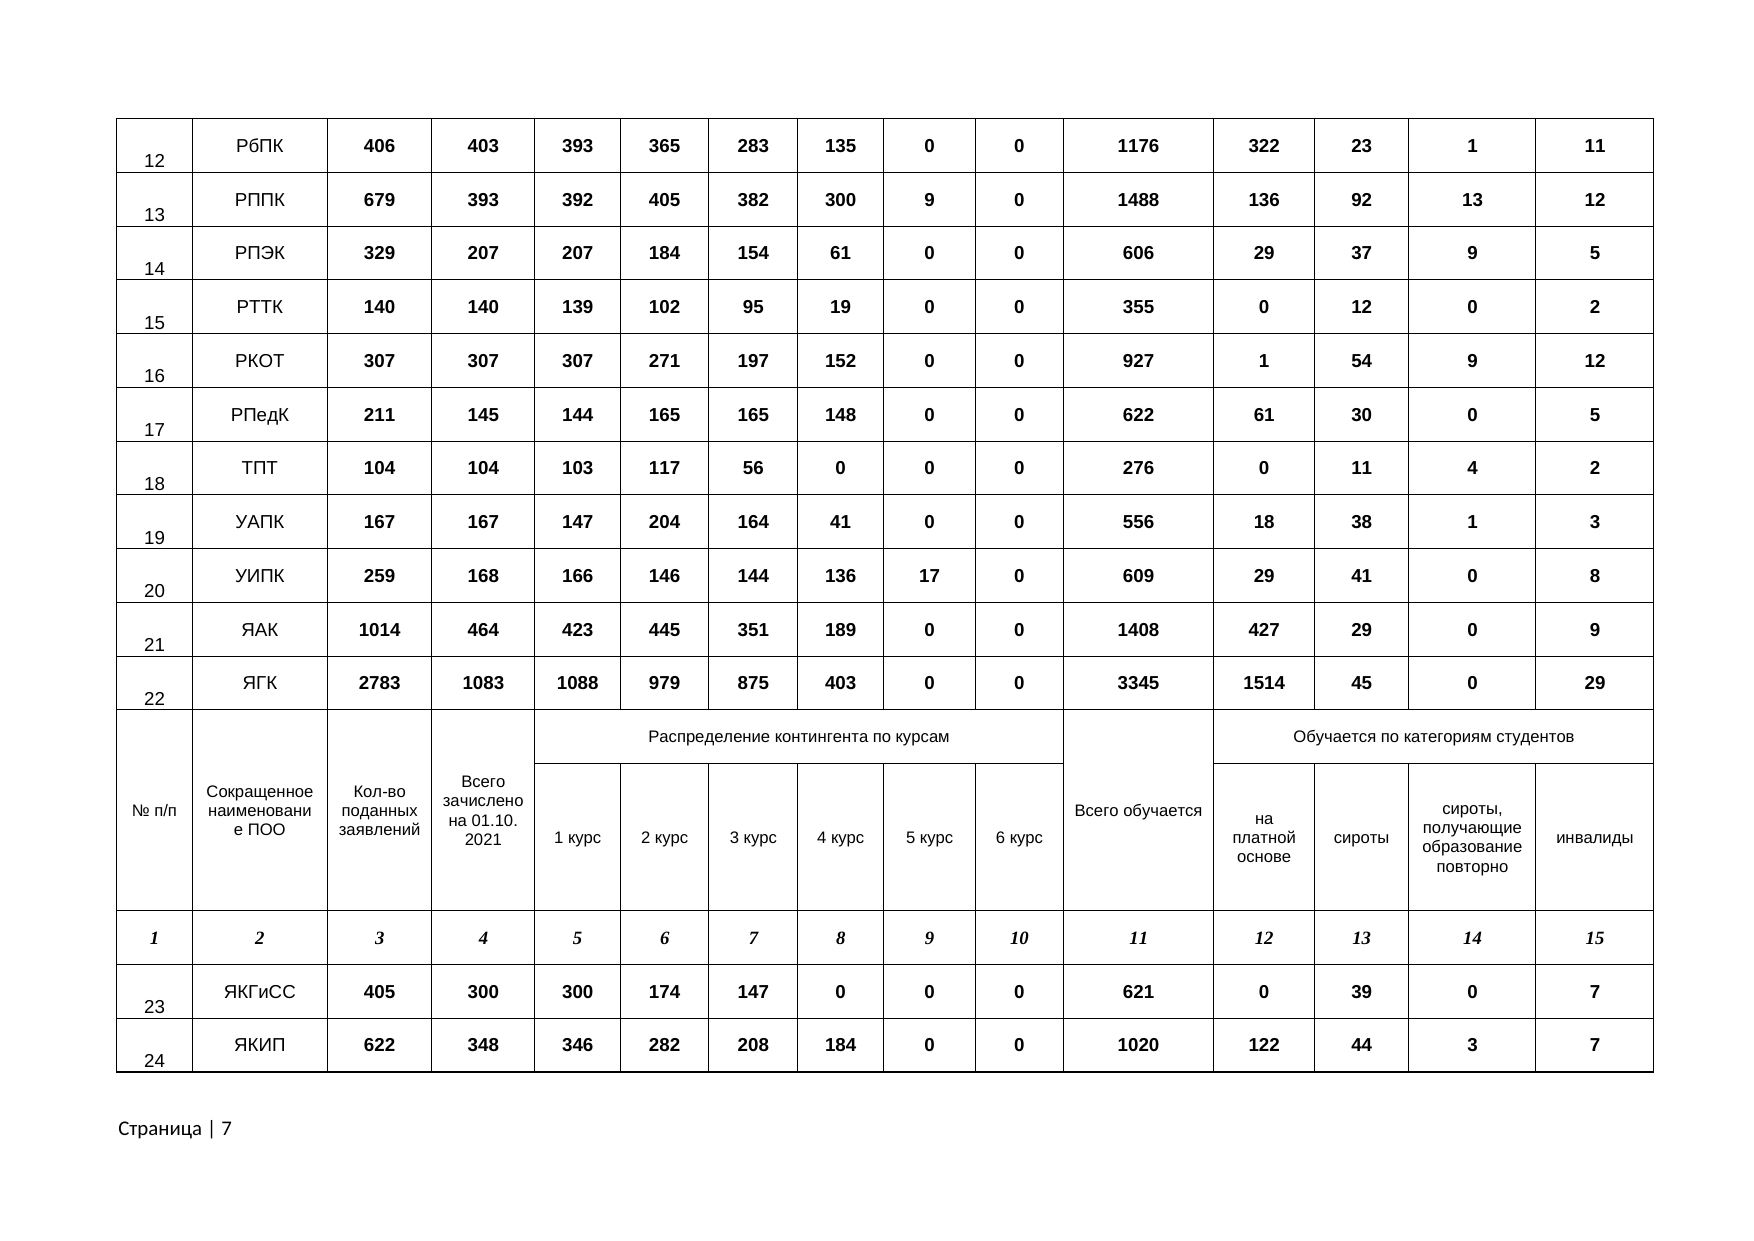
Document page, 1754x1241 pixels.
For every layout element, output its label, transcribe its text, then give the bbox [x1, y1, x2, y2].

table_cell 679 [328, 173, 431, 226]
table_cell 22 [117, 657, 192, 709]
table_cell сироты [1315, 764, 1408, 910]
table_cell 117 [621, 442, 708, 494]
table_cell 9 [1409, 227, 1535, 279]
table_cell УИПК [193, 549, 327, 602]
table_cell на платной основе [1214, 764, 1314, 910]
table_cell 423 [535, 603, 620, 656]
table_cell 15 [1536, 911, 1653, 964]
table_cell 329 [328, 227, 431, 279]
table_cell 41 [798, 495, 883, 548]
table_cell 1014 [328, 603, 431, 656]
table_cell 0 [976, 280, 1063, 333]
table_cell 18 [1214, 495, 1314, 548]
table_cell 1020 [1064, 1019, 1213, 1071]
table_cell 7 [709, 911, 797, 964]
table_cell 204 [621, 495, 708, 548]
table_cell 39 [1315, 965, 1408, 1018]
table_cell 392 [535, 173, 620, 226]
table_cell ЯАК [193, 603, 327, 656]
table_cell 17 [117, 388, 192, 441]
table_cell 2 [1536, 280, 1653, 333]
table_cell 927 [1064, 334, 1213, 387]
table_cell 300 [432, 965, 534, 1018]
table_cell 14 [1409, 911, 1535, 964]
table_cell 9 [1536, 603, 1653, 656]
table_cell 405 [621, 173, 708, 226]
table_cell 37 [1315, 227, 1408, 279]
table_cell 2 курс [621, 764, 708, 910]
table_cell 197 [709, 334, 797, 387]
table_cell ЯКИП [193, 1019, 327, 1071]
table_cell 18 [117, 442, 192, 494]
table_cell 19 [117, 495, 192, 548]
table_cell 0 [884, 334, 975, 387]
table_cell 0 [976, 227, 1063, 279]
table_cell 3 [328, 911, 431, 964]
table_cell 0 [884, 442, 975, 494]
table_cell 875 [709, 657, 797, 709]
table_cell 9 [1409, 334, 1535, 387]
table_cell 276 [1064, 442, 1213, 494]
table_cell 0 [798, 965, 883, 1018]
table_cell 0 [884, 965, 975, 1018]
table_cell 13 [117, 173, 192, 226]
table_cell 606 [1064, 227, 1213, 279]
table_cell 5 [535, 911, 620, 964]
table_cell 382 [709, 173, 797, 226]
table_cell 6 курс [976, 764, 1063, 910]
table_cell 0 [1409, 603, 1535, 656]
table_cell 167 [328, 495, 431, 548]
table_cell 29 [1536, 657, 1653, 709]
table_cell 1 [117, 911, 192, 964]
table_cell 403 [798, 657, 883, 709]
table_cell 144 [535, 388, 620, 441]
table_cell 609 [1064, 549, 1213, 602]
table_cell 300 [535, 965, 620, 1018]
table_cell 23 [117, 965, 192, 1018]
table_cell 21 [117, 603, 192, 656]
table_cell 622 [1064, 388, 1213, 441]
table_cell 1083 [432, 657, 534, 709]
table_cell РПЭК [193, 227, 327, 279]
table_cell 165 [621, 388, 708, 441]
table_cell 104 [328, 442, 431, 494]
table_cell 0 [1409, 549, 1535, 602]
table_cell 56 [709, 442, 797, 494]
table_cell 1 курс [535, 764, 620, 910]
table_cell 1 [1409, 119, 1535, 172]
table_cell 154 [709, 227, 797, 279]
table_cell 5 [1536, 227, 1653, 279]
table_cell РбПК [193, 119, 327, 172]
table_cell 95 [709, 280, 797, 333]
table_cell ЯГК [193, 657, 327, 709]
table_cell 0 [976, 495, 1063, 548]
table_cell 355 [1064, 280, 1213, 333]
table_cell 5 курс [884, 764, 975, 910]
table_cell 0 [976, 388, 1063, 441]
table_cell 24 [117, 1019, 192, 1071]
table_cell 45 [1315, 657, 1408, 709]
table_cell 29 [1214, 549, 1314, 602]
table_cell Обучается по категориям студентов [1214, 710, 1653, 763]
table_cell 0 [884, 495, 975, 548]
table_cell 2783 [328, 657, 431, 709]
table_cell 622 [328, 1019, 431, 1071]
table_cell 11 [1536, 119, 1653, 172]
table_cell ТПТ [193, 442, 327, 494]
table_cell 136 [798, 549, 883, 602]
table_cell 0 [884, 1019, 975, 1071]
table_cell № п/п [117, 710, 192, 910]
table_cell 300 [798, 173, 883, 226]
table_cell Распределение контингента по курсам [535, 710, 1063, 763]
table_cell 7 [1536, 1019, 1653, 1071]
table_cell 4 [432, 911, 534, 964]
table_cell 29 [1315, 603, 1408, 656]
table_cell 9 [884, 173, 975, 226]
table_cell 0 [1409, 965, 1535, 1018]
table_cell 0 [884, 388, 975, 441]
table_cell Кол-во поданных заявлений [328, 710, 431, 910]
table_cell 29 [1214, 227, 1314, 279]
table_cell 3 курс [709, 764, 797, 910]
table_cell 12 [117, 119, 192, 172]
table_cell 140 [432, 280, 534, 333]
table_cell 104 [432, 442, 534, 494]
table_cell РКОТ [193, 334, 327, 387]
table_cell 135 [798, 119, 883, 172]
table_cell 168 [432, 549, 534, 602]
table_cell 8 [1536, 549, 1653, 602]
table_cell 38 [1315, 495, 1408, 548]
table_cell 0 [976, 603, 1063, 656]
table_cell 148 [798, 388, 883, 441]
table_cell 189 [798, 603, 883, 656]
table_cell 3 [1409, 1019, 1535, 1071]
table_cell 0 [1214, 965, 1314, 1018]
table_cell 12 [1315, 280, 1408, 333]
table_cell 16 [117, 334, 192, 387]
table_cell 346 [535, 1019, 620, 1071]
table_cell 147 [535, 495, 620, 548]
table_cell 0 [1409, 657, 1535, 709]
table_cell 54 [1315, 334, 1408, 387]
table_cell 23 [1315, 119, 1408, 172]
table_cell 307 [535, 334, 620, 387]
table_cell 9 [884, 911, 975, 964]
table_cell 4 [1409, 442, 1535, 494]
table_cell Сокращенное наименование ПОО [193, 710, 327, 910]
table_cell 146 [621, 549, 708, 602]
table_cell 979 [621, 657, 708, 709]
table_cell 0 [1214, 442, 1314, 494]
table_cell 11 [1064, 911, 1213, 964]
table_cell 6 [621, 911, 708, 964]
table_cell РПедК [193, 388, 327, 441]
table_cell 44 [1315, 1019, 1408, 1071]
table_cell 4 курс [798, 764, 883, 910]
table_cell 1408 [1064, 603, 1213, 656]
table_cell 17 [884, 549, 975, 602]
table_cell 403 [432, 119, 534, 172]
table_cell 0 [884, 657, 975, 709]
table_cell 3 [1536, 495, 1653, 548]
table_cell 208 [709, 1019, 797, 1071]
table_cell 147 [709, 965, 797, 1018]
table_cell 140 [328, 280, 431, 333]
table_cell 621 [1064, 965, 1213, 1018]
table_cell 207 [535, 227, 620, 279]
table_cell 8 [798, 911, 883, 964]
table_cell 0 [1214, 280, 1314, 333]
table_cell 0 [1409, 280, 1535, 333]
table_cell 10 [976, 911, 1063, 964]
table_cell 30 [1315, 388, 1408, 441]
table_cell 5 [1536, 388, 1653, 441]
table_cell 2 [1536, 442, 1653, 494]
table_cell 61 [798, 227, 883, 279]
table_cell 365 [621, 119, 708, 172]
table_cell 122 [1214, 1019, 1314, 1071]
table_cell 139 [535, 280, 620, 333]
table_cell 0 [884, 280, 975, 333]
table_cell 20 [117, 549, 192, 602]
table_cell 1088 [535, 657, 620, 709]
table_cell 406 [328, 119, 431, 172]
table_cell 174 [621, 965, 708, 1018]
table_cell 1514 [1214, 657, 1314, 709]
table_cell 0 [798, 442, 883, 494]
table_cell 0 [976, 119, 1063, 172]
table_cell 0 [976, 442, 1063, 494]
table_cell 1488 [1064, 173, 1213, 226]
table_cell 15 [117, 280, 192, 333]
table_cell 1 [1214, 334, 1314, 387]
table_cell 12 [1536, 334, 1653, 387]
table_cell 393 [432, 173, 534, 226]
table_cell 0 [976, 334, 1063, 387]
table_cell 1 [1409, 495, 1535, 548]
table_cell 393 [535, 119, 620, 172]
table_cell 427 [1214, 603, 1314, 656]
table_cell 0 [976, 173, 1063, 226]
table_cell 145 [432, 388, 534, 441]
table_cell 0 [884, 603, 975, 656]
table_cell 2 [193, 911, 327, 964]
table_cell 405 [328, 965, 431, 1018]
table_cell РТТК [193, 280, 327, 333]
table_cell 283 [709, 119, 797, 172]
table_cell 0 [976, 549, 1063, 602]
table_cell 0 [884, 227, 975, 279]
table_cell 11 [1315, 442, 1408, 494]
table_cell 0 [976, 657, 1063, 709]
table_cell 348 [432, 1019, 534, 1071]
table_cell УАПК [193, 495, 327, 548]
table_cell 13 [1315, 911, 1408, 964]
table_cell 0 [976, 1019, 1063, 1071]
table_cell 464 [432, 603, 534, 656]
table_cell 184 [621, 227, 708, 279]
table_cell 0 [976, 965, 1063, 1018]
table_cell 282 [621, 1019, 708, 1071]
table_cell 0 [1409, 388, 1535, 441]
table_cell 61 [1214, 388, 1314, 441]
table_cell 14 [117, 227, 192, 279]
table_cell 92 [1315, 173, 1408, 226]
table_cell 164 [709, 495, 797, 548]
table_cell 136 [1214, 173, 1314, 226]
table_cell 556 [1064, 495, 1213, 548]
table_cell 3345 [1064, 657, 1213, 709]
table_cell 19 [798, 280, 883, 333]
table_cell 211 [328, 388, 431, 441]
table_cell 322 [1214, 119, 1314, 172]
table_cell 12 [1214, 911, 1314, 964]
table_cell 13 [1409, 173, 1535, 226]
table_cell 307 [328, 334, 431, 387]
table_cell 7 [1536, 965, 1653, 1018]
table_cell 445 [621, 603, 708, 656]
table_cell 271 [621, 334, 708, 387]
table_cell Всего зачислено на 01.10. 2021 [432, 710, 534, 910]
table_cell 103 [535, 442, 620, 494]
table_cell 165 [709, 388, 797, 441]
table_cell сироты, получающие образование повторно [1409, 764, 1535, 910]
table_cell 102 [621, 280, 708, 333]
table_cell инвалиды [1536, 764, 1653, 910]
table_cell 0 [884, 119, 975, 172]
table_cell РППК [193, 173, 327, 226]
table_cell ЯКГиСС [193, 965, 327, 1018]
table_cell 166 [535, 549, 620, 602]
table_cell 259 [328, 549, 431, 602]
table_cell Всего обучается [1064, 710, 1213, 910]
table_cell 12 [1536, 173, 1653, 226]
table_cell 152 [798, 334, 883, 387]
table_cell 184 [798, 1019, 883, 1071]
table_cell 351 [709, 603, 797, 656]
table_cell 167 [432, 495, 534, 548]
table_cell 307 [432, 334, 534, 387]
table_cell 1176 [1064, 119, 1213, 172]
table_cell 144 [709, 549, 797, 602]
table_cell 41 [1315, 549, 1408, 602]
table_cell 207 [432, 227, 534, 279]
